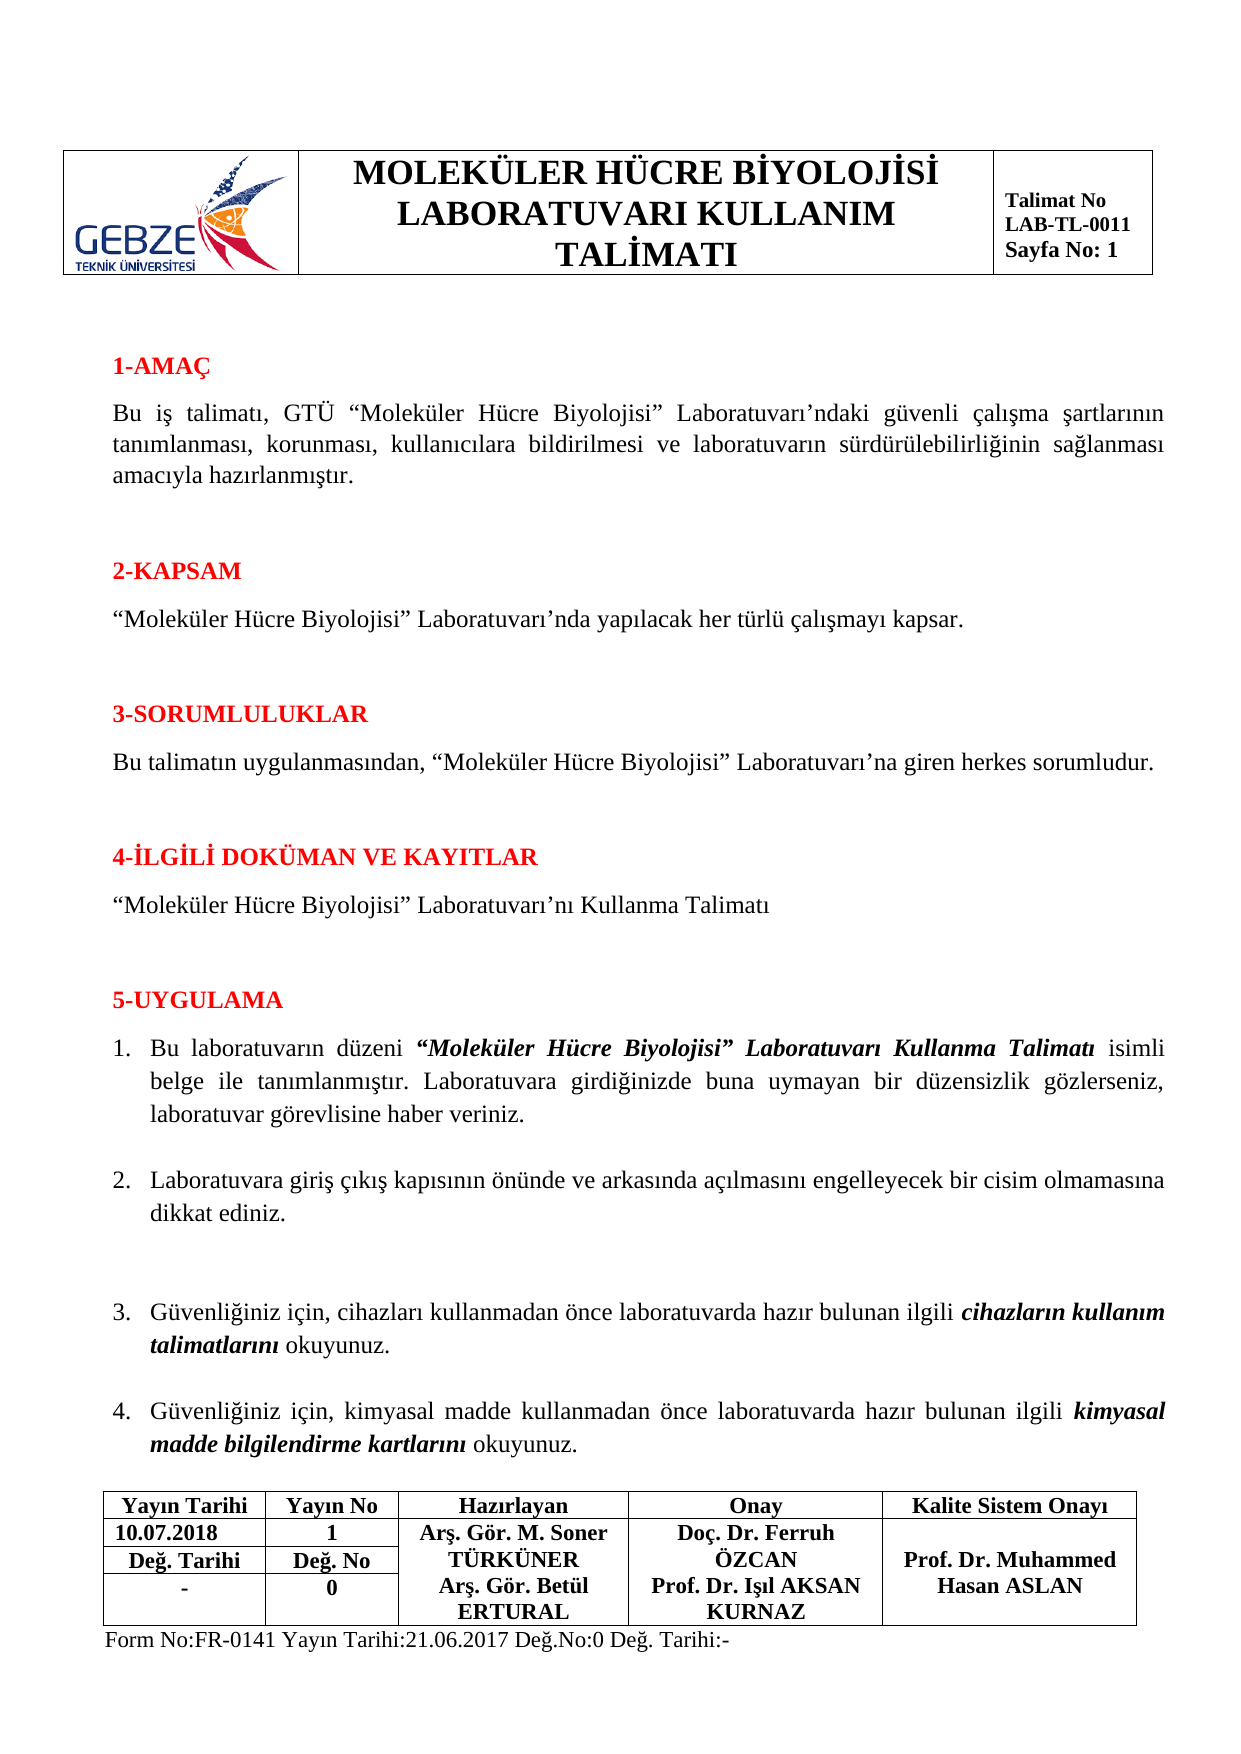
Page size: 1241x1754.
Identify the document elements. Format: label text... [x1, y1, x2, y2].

list Laboratuvara giriş çıkış kapısının önünde ve arkasında açılmasını engelleyecek bir cisim olmamasına dikkat ediniz. [112, 1165, 1165, 1227]
text 3-SORUMLULUKLAR [112, 699, 1165, 728]
list Güvenliğiniz için, kimyasal madde kullanmadan önce laboratuvarda hazır bulunan ilgili kimyasal madde bilgilendirme kartlarını okuyunuz. [112, 1396, 1165, 1458]
text Bu iş talimatı, GTÜ “Moleküler Hücre Biyolojisi” Laboratuvarı’ndaki güvenli çalışma şartlarının tanımlanması, korunması, kullanıcılara bildirilmesi ve laboratuvarın sürdürülebilirliğinin sağlanması amacıyla hazırlanmıştır. [112, 398, 1165, 489]
text 4-İLGİLİ DOKÜMAN VE KAYITLAR [112, 842, 1165, 871]
text 1-AMAÇ [112, 351, 1165, 379]
text 5-UYGULAMA [112, 985, 1165, 1014]
list Güvenliğiniz için, cihazları kullanmadan önce laboratuvarda hazır bulunan ilgili cihazların kullanım talimatlarını okuyunuz. [112, 1297, 1165, 1359]
picture [75, 155, 287, 271]
list Bu laboratuvarın düzeni “Moleküler Hücre Biyolojisi” Laboratuvarı Kullanma Talimatı isimli belge ile tanımlanmıştır. Laboratuvara girdiğinizde buna uymayan bir düzensizlik gözlerseniz, laboratuvar görevlisine haber veriniz. [112, 1033, 1165, 1128]
text Bu talimatın uygulanmasından, “Moleküler Hücre Biyolojisi” Laboratuvarı’na giren herkes sorumludur. [112, 747, 1165, 776]
text 2-KAPSAM [112, 556, 1165, 585]
text “Moleküler Hücre Biyolojisi” Laboratuvarı’nı Kullanma Talimatı [112, 890, 1165, 919]
text “Moleküler Hücre Biyolojisi” Laboratuvarı’nda yapılacak her türlü çalışmayı kapsar. [112, 604, 1165, 632]
